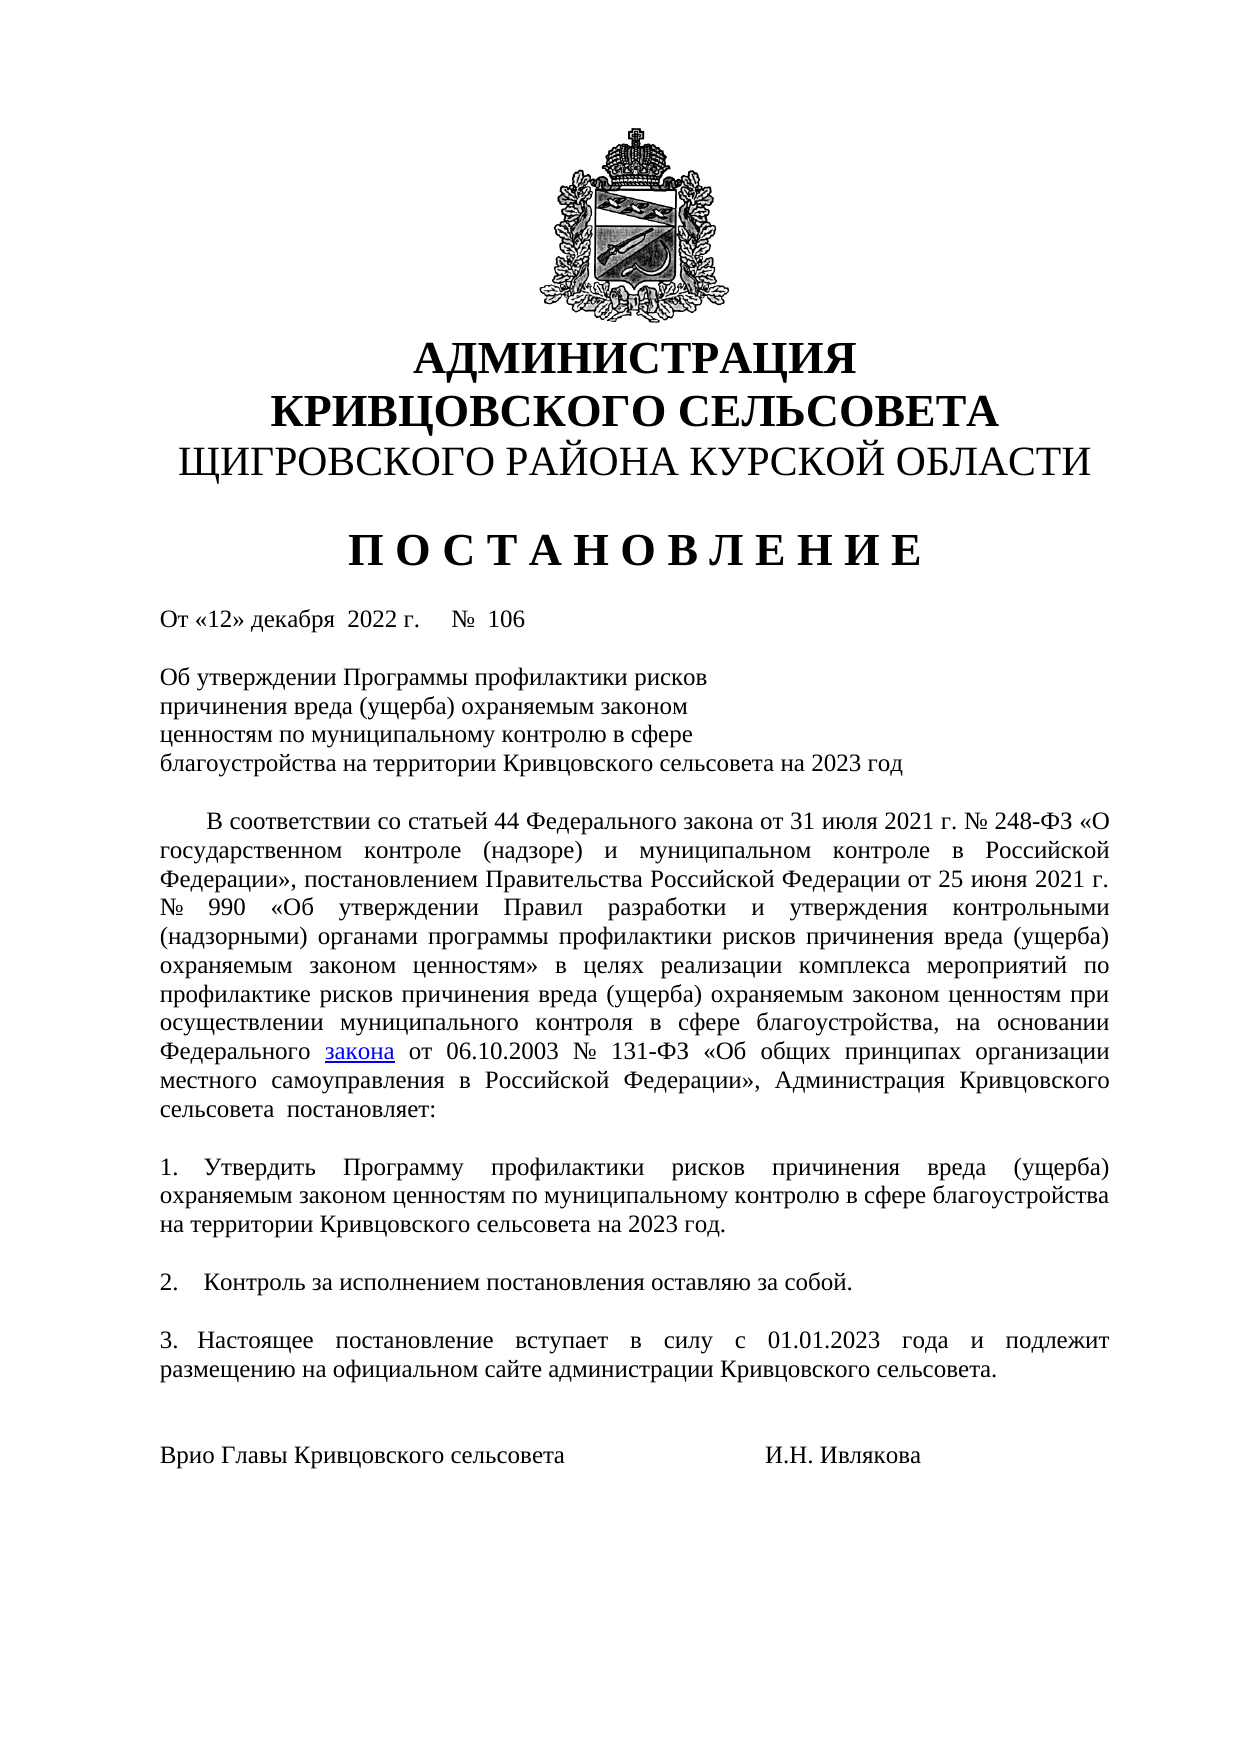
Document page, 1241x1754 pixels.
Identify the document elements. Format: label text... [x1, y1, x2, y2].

text КРИВЦОВСКОГО СЕЛЬСОВЕТА [159, 383, 1110, 436]
text ЩИГРОВСКОГО РАЙОНА КУРСКОЙ ОБЛАСТИ [159, 436, 1110, 484]
text В соответствии со статьей 44 Федерального закона от 31 июля 2021 г. № 248-ФЗ «О государственном контроле (надзоре) и муниципальном контроле в Российской Федерации», постановлением Правительства Российской Федерации от 25 июня 2021 г. № 990 «Об утверждении Правил разработки и утверждения контрольными (надзорными) органами программы профилактики рисков причинения вреда (ущерба) охраняемым законом ценностям» в целях реализации комплекса мероприятий по профилактике рисков причинения вреда (ущерба) охраняемым законом ценностям при осуществлении муниципального контроля в сфере благоустройства, на основании Федерального закона от 06.10.2003 № 131-ФЗ «Об общих принципах организации местного самоуправления в Российской Федерации», Администрация Кривцовского сельсовета постановляет: [159, 806, 1110, 1122]
text 3. Настоящее постановление вступает в силу с 01.01.2023 года и подлежит размещению на официальном сайте администрации Кривцовского сельсовета. [159, 1325, 1110, 1382]
text причинения вреда (ущерба) охраняемым законом [159, 691, 1110, 719]
text Врио Главы Кривцовского сельсовета И.Н. Ивлякова [159, 1440, 1110, 1469]
text 1. Утвердить Программу профилактики рисков причинения вреда (ущерба) охраняемым законом ценностям по муниципальному контролю в сфере благоустройства на территории Кривцовского сельсовета на 2023 год. [159, 1152, 1110, 1238]
text П О С Т А Н О В Л Е Н И Е [159, 522, 1110, 575]
text АДМИНИСТРАЦИЯ [159, 331, 1110, 383]
text От «12» декабря 2022 г. № 106 [159, 604, 1110, 633]
text благоустройства на территории Кривцовского сельсовета на 2023 год [159, 748, 1110, 777]
text 2. Контроль за исполнением постановления оставляю за собой. [159, 1267, 1110, 1296]
text Об утверждении Программы профилактики рисков [159, 662, 1110, 691]
text ценностям по муниципальному контролю в сфере [159, 719, 1110, 748]
